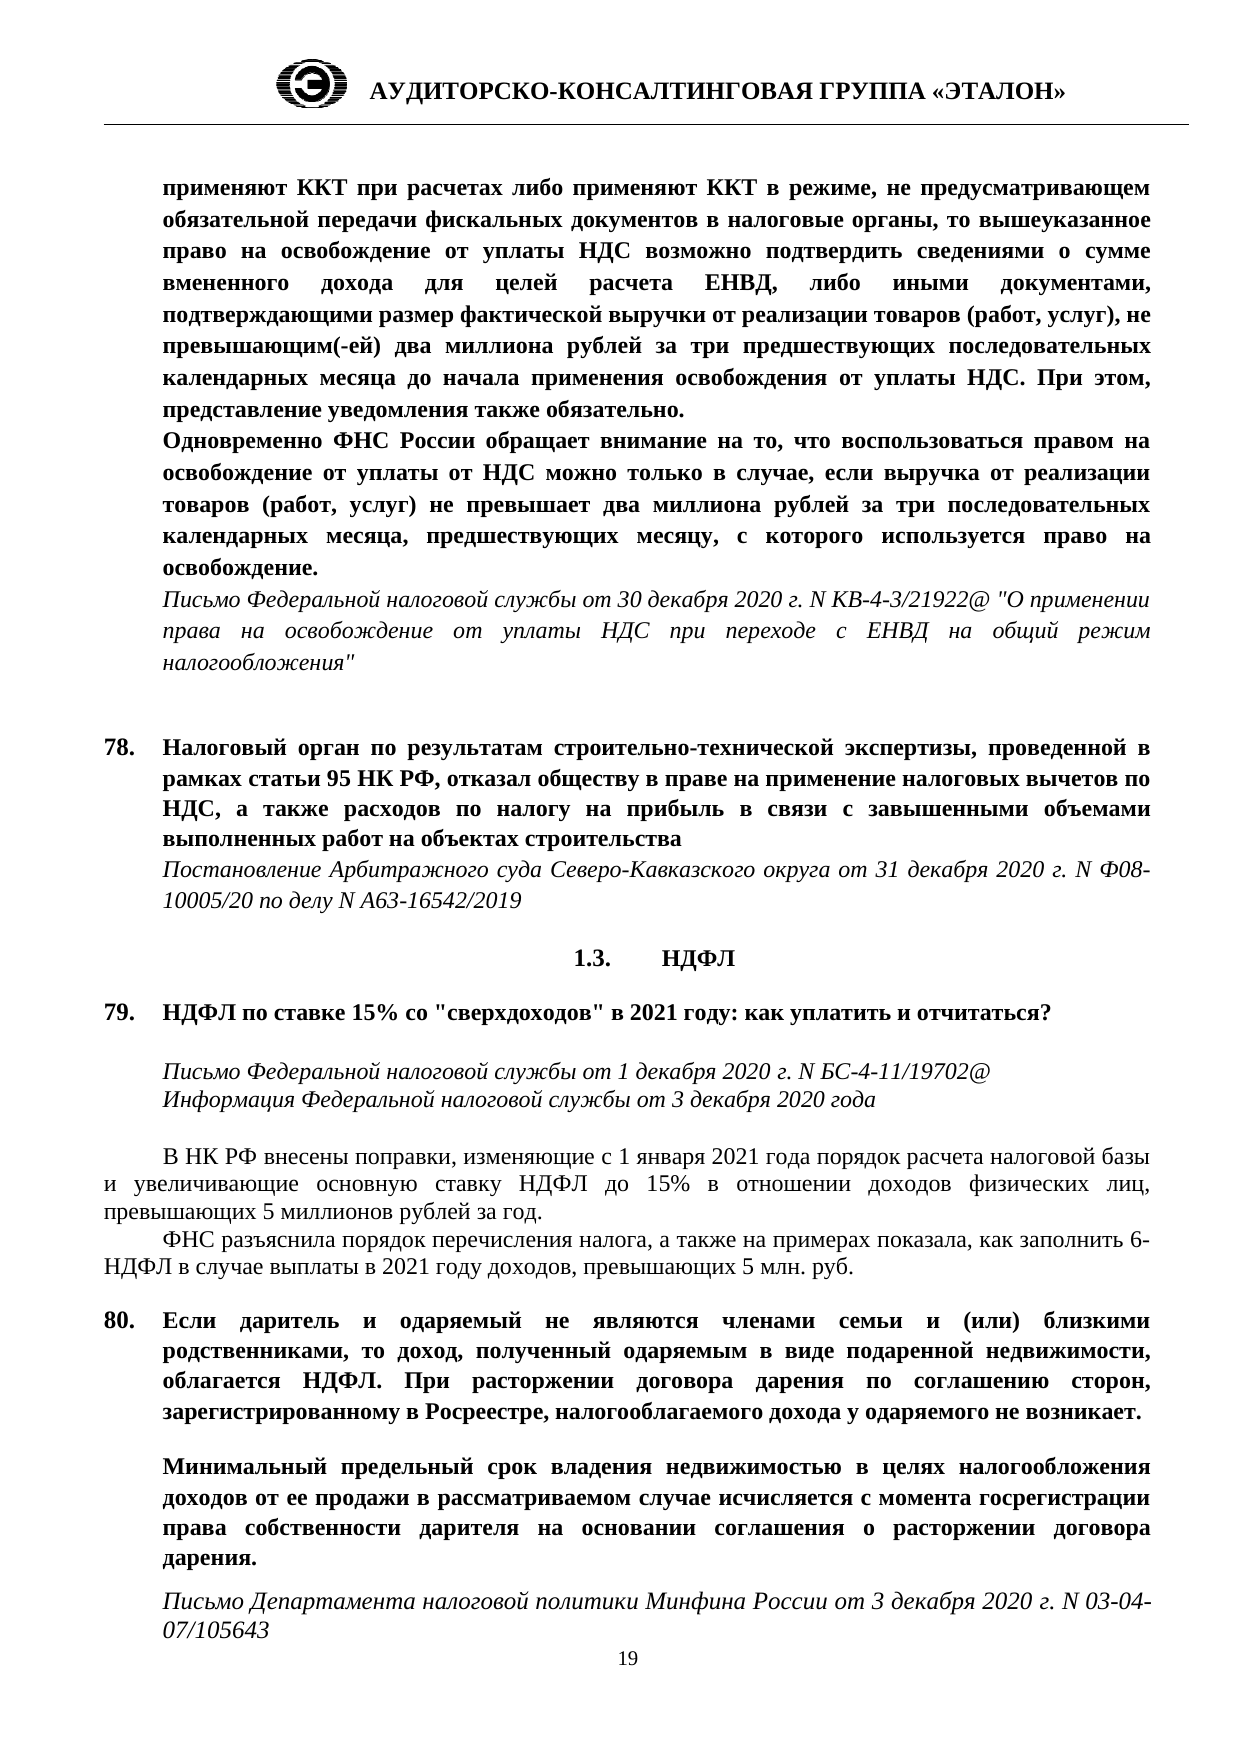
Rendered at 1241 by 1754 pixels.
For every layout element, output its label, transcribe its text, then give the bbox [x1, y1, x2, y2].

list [162, 173, 1152, 422]
list Постановление Арбитражного суда Северо-Кавказского округа от 31 декабря 2020 г. N Ф08-10005/20 по делу N А63-16542/2019 [162, 854, 1152, 914]
text Письмо Департамента налоговой политики Минфина России от 3 декабря 2020 г. N 03-04-07/105643 [162, 1586, 1152, 1643]
text В НК РФ внесены поправки, изменяющие с 1 января 2021 года порядок расчета налоговой базы и увеличивающие основную ставку НДФЛ до 15% в отношении доходов физических лиц, превышающих 5 миллионов рублей за год. [103, 1142, 1152, 1224]
list Если даритель и одаряемый не являются членами семьи и (или) близкими родственниками, то доход, полученный одаряемым в виде подаренной недвижимости, облагается НДФЛ. При расторжении договора дарения по соглашению сторон, зарегистрированному в Росреестре, налогооблагаемого дохода у одаряемого не возникает. [103, 1305, 1152, 1424]
text Письмо Федеральной налоговой службы от 1 декабря 2020 г. N БС-4-11/19702@ [103, 1057, 1152, 1085]
text ФНС разъяснила порядок перечисления налога, а также на примерах показала, как заполнить 6-НДФЛ в случае выплаты в 2021 году доходов, превышающих 5 млн. руб. [103, 1224, 1152, 1280]
list НДФЛ по ставке 15% со "сверхдоходов" в 2021 году: как уплатить и отчитаться? [103, 997, 1152, 1025]
text Информация Федеральной налоговой службы от 3 декабря 2020 года [103, 1085, 1152, 1113]
list Письмо Федеральной налоговой службы от 30 декабря 2020 г. N КВ-4-3/21922@ "О применении права на освобождение от уплаты НДС при переходе с ЕНВД на общий режим налогообложения" [162, 584, 1152, 676]
list Одновременно ФНС России обращает внимание на то, что воспользоваться правом на освобождение от уплаты от НДС можно только в случае, если выручка от реализации товаров (работ, услуг) не превышает два миллиона рублей за три последовательных календарных месяца, предшествующих месяцу, с которого используется право на освобождение. [162, 426, 1152, 581]
list Налоговый орган по результатам строительно-технической экспертизы, проведенной в рамках статьи 95 НК РФ, отказал обществу в праве на применение налоговых вычетов по НДС, а также расходов по налогу на прибыль в связи с завышенными объемами выполненных работ на объектах строительства [103, 732, 1152, 852]
list Минимальный предельный срок владения недвижимостью в целях налогообложения доходов от ее продажи в рассматриваемом случае исчисляется с момента госрегистрации права собственности дарителя на основании соглашения о расторжении договора дарения. [162, 1452, 1152, 1571]
list НДФЛ [103, 943, 1146, 972]
